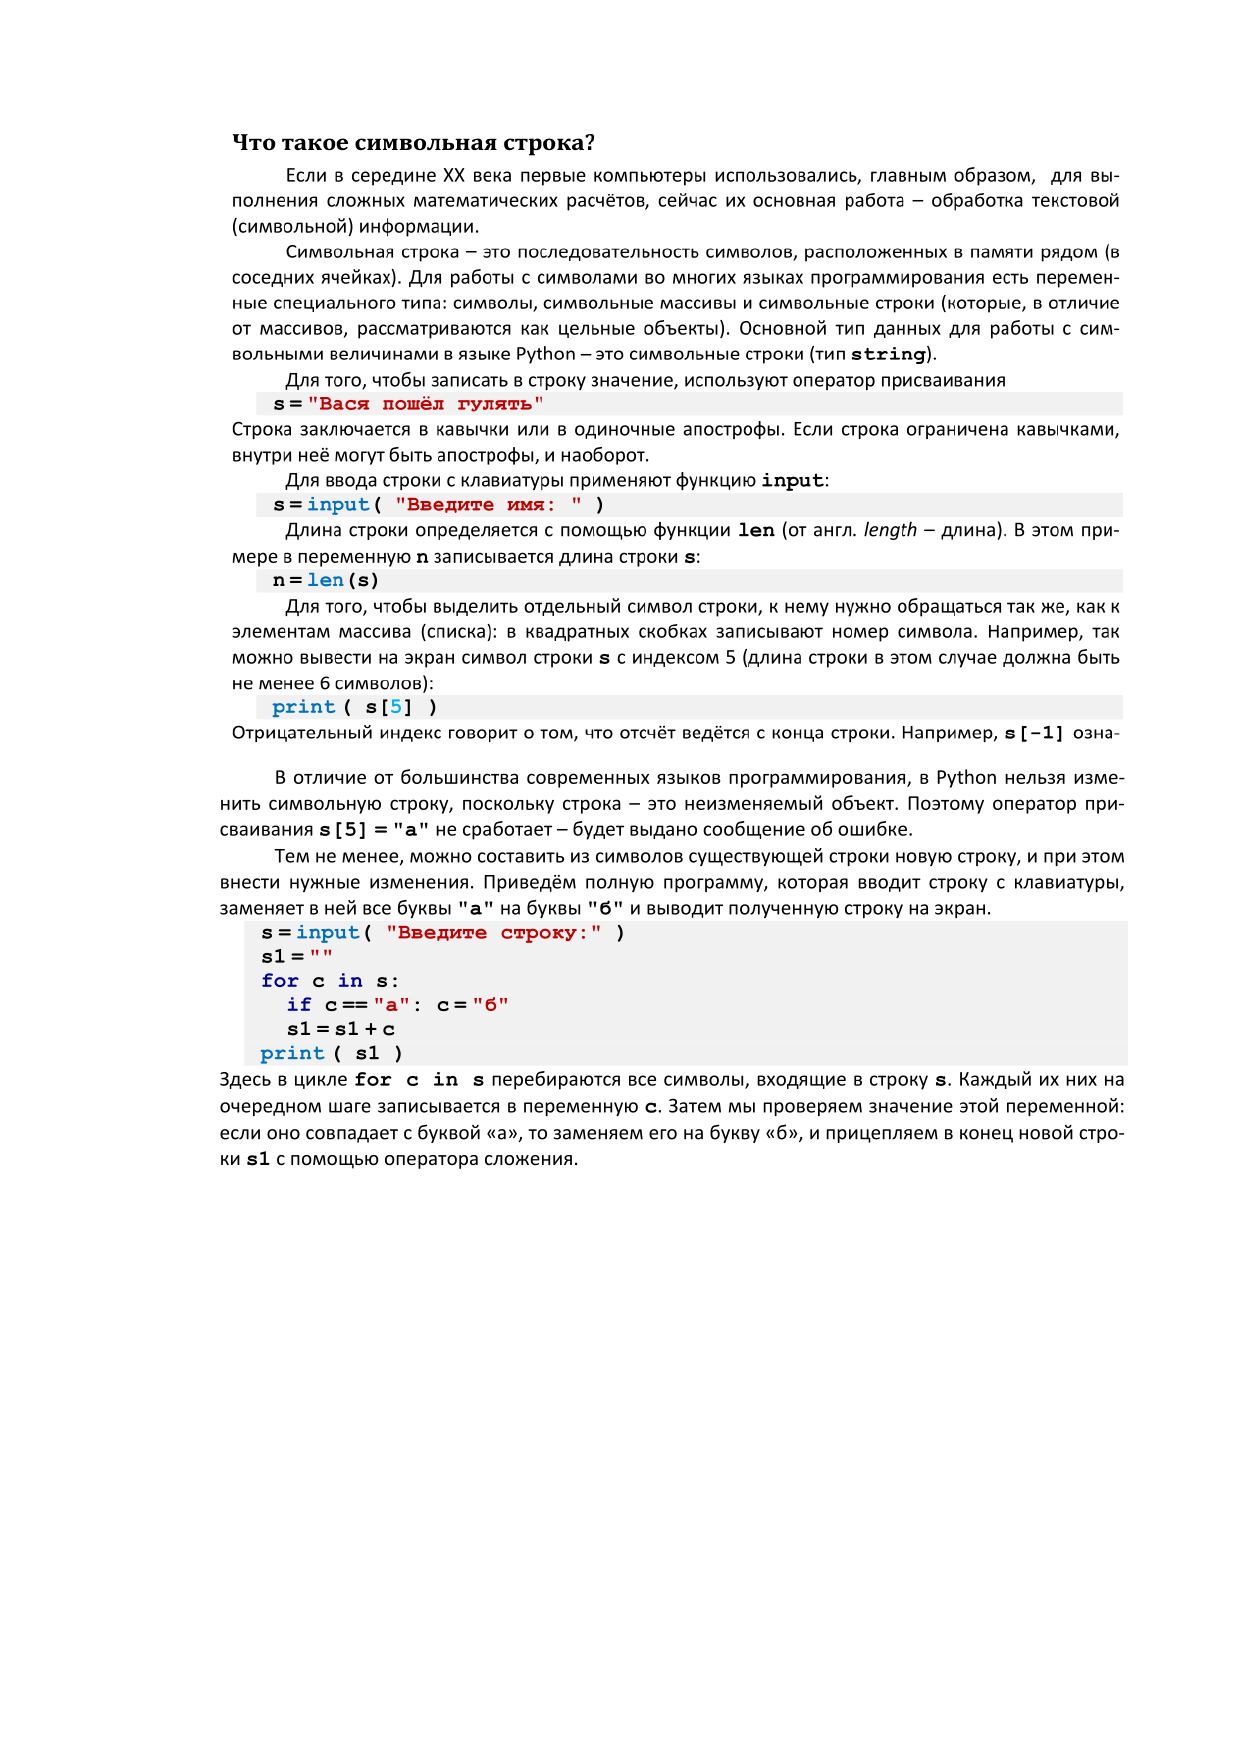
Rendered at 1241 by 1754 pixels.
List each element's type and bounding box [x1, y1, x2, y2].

picture [177, 118, 1170, 748]
picture [177, 766, 1149, 1172]
